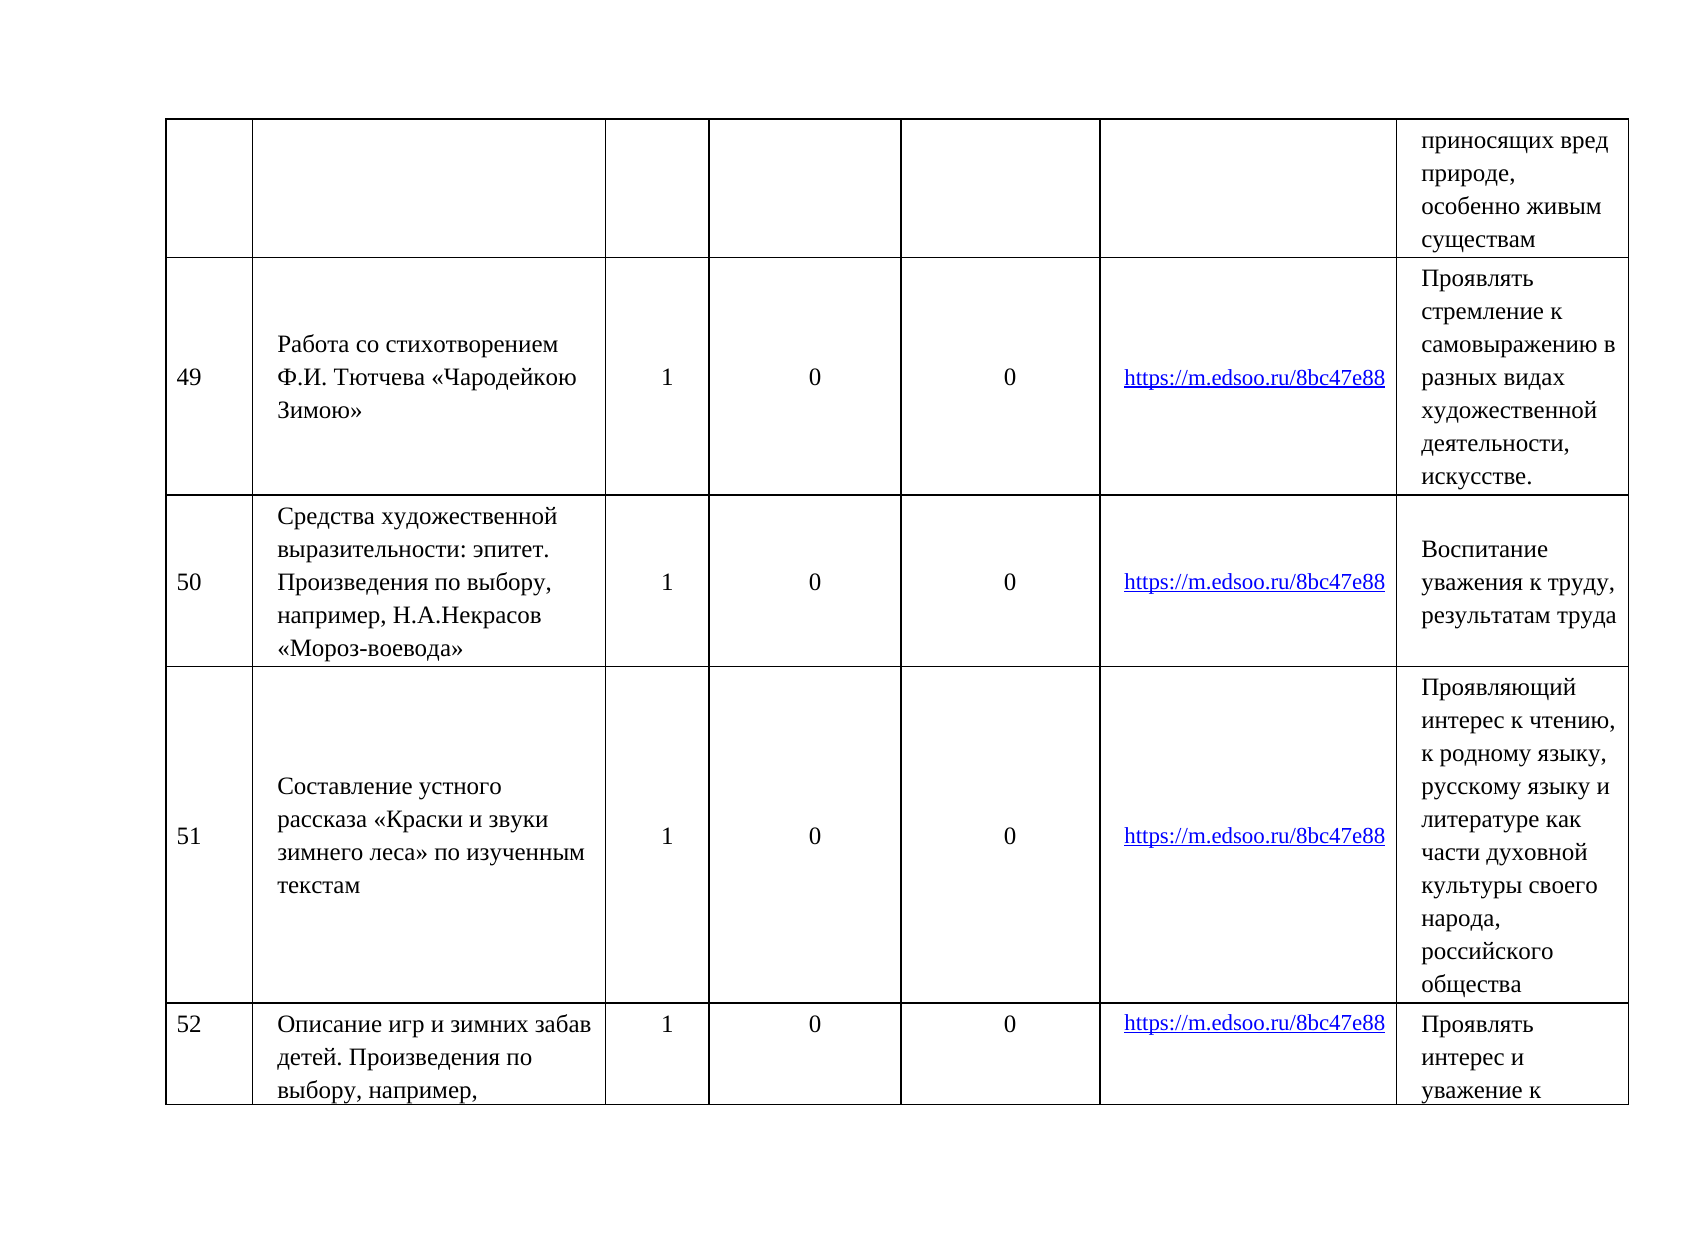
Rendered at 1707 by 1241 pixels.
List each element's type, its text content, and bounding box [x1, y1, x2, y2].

table_cell 48 [167, 120, 252, 257]
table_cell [1101, 120, 1396, 257]
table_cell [253, 120, 605, 257]
table_cell 1 [606, 496, 708, 666]
table_cell 0 [902, 258, 1099, 494]
table_cell 52 [167, 1004, 252, 1104]
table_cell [253, 1004, 605, 1104]
table_cell Работа со стихотворением Ф.И. Тютчева «Чародейкою Зимою» [253, 258, 605, 494]
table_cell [1397, 1004, 1628, 1104]
table_cell Средства художественной выразительности: эпитет. Произведения по выбору, например, Н.А.Некрасов «Мороз-воевода» [253, 496, 605, 666]
table_cell 50 [167, 496, 252, 666]
table_cell 0 [902, 496, 1099, 666]
table_cell Воспитание уважения к труду, результатам труда [1397, 496, 1628, 666]
table_cell 1 [606, 120, 708, 257]
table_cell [1397, 120, 1628, 257]
table_cell 1 [606, 258, 708, 494]
table_cell https://m.edsoo.ru/8bc47e88 [1101, 258, 1396, 494]
table_cell 0 [902, 667, 1099, 1002]
table_cell 0 [710, 667, 900, 1002]
table_cell https://m.edsoo.ru/8bc47e88 [1101, 667, 1396, 1002]
table_cell Составление устного рассказа «Краски и звуки зимнего леса» по изученным текстам [253, 667, 605, 1002]
table_cell Проявляющий интерес к чтению, к родному языку, русскому языку и литературе как части духовной культуры своего народа, российского общества [1397, 667, 1628, 1002]
table_cell 0 [710, 496, 900, 666]
table_cell 0 [902, 1004, 1099, 1104]
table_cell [1101, 1004, 1396, 1104]
table_cell 49 [167, 258, 252, 494]
table_cell 1 [606, 1004, 708, 1104]
table_cell 0 [710, 258, 900, 494]
table_cell 0 [710, 120, 900, 257]
table_cell 0 [902, 120, 1099, 257]
table_cell 51 [167, 667, 252, 1002]
table_cell Проявлять стремление к самовыражению в разных видах художественной деятельности, искусстве. [1397, 258, 1628, 494]
table_cell 0 [710, 1004, 900, 1104]
table_cell 1 [606, 667, 708, 1002]
table_cell https://m.edsoo.ru/8bc47e88 [1101, 496, 1396, 666]
